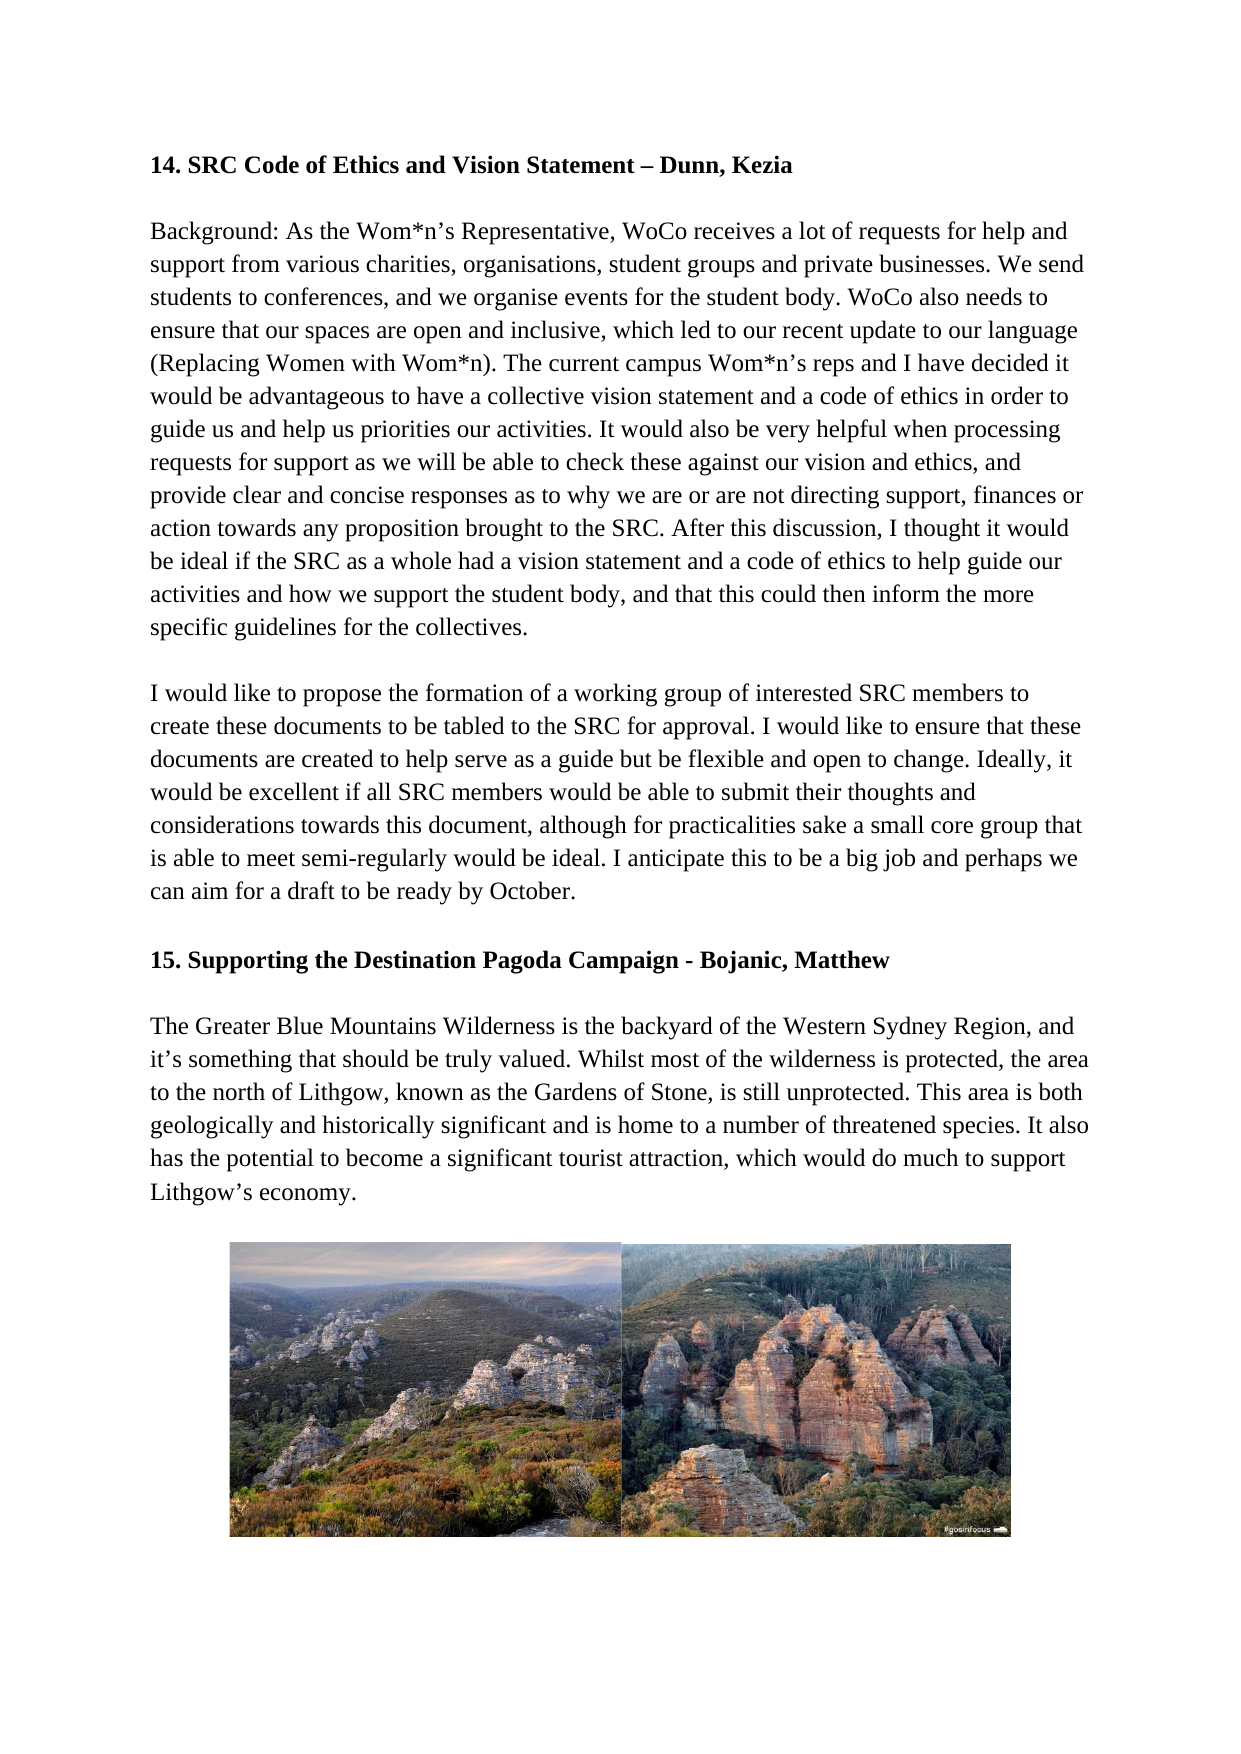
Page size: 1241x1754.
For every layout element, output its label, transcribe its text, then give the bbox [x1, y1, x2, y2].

text 15. Supporting the Destination Pagoda Campaign - Bojanic, Matthew [150, 945, 1090, 974]
picture [229, 1242, 1011, 1537]
text 14. SRC Code of Ethics and Vision Statement – Dunn, Kezia [150, 150, 1090, 179]
text Background: As the Wom*n’s Representative, WoCo receives a lot of requests for help and support from various charities, organisations, student groups and private businesses. We send students to conferences, and we organise events for the student body. WoCo also needs to ensure that our spaces are open and inclusive, which led to our recent update to our language (Replacing Women with Wom*n). The current campus Wom*n’s reps and I have decided it would be advantageous to have a collective vision statement and a code of ethics in order to guide us and help us priorities our activities. It would also be very helpful when processing requests for support as we will be able to check these against our vision and ethics, and provide clear and concise responses as to why we are or are not directing support, finances or action towards any proposition brought to the SRC. After this discussion, I thought it would be ideal if the SRC as a whole had a vision statement and a code of ethics to help guide our activities and how we support the student body, and that this could then inform the more specific guidelines for the collectives. [150, 216, 1090, 641]
text I would like to propose the formation of a working group of interested SRC members to create these documents to be tabled to the SRC for approval. I would like to ensure that these documents are created to help serve as a guide but be flexible and open to change. Ideally, it would be excellent if all SRC members would be able to submit their thoughts and considerations towards this document, although for practicalities sake a small core group that is able to meet semi-regularly would be ideal. I anticipate this to be a big job and perhaps we can aim for a draft to be ready by October. [150, 678, 1090, 905]
text The Greater Blue Mountains Wilderness is the backyard of the Western Sydney Region, and it’s something that should be truly valued. Whilst most of the wilderness is protected, the area to the north of Lithgow, known as the Gardens of Stone, is still unprotected. This area is both geologically and historically significant and is home to a number of threatened species. It also has the potential to become a significant tourist attraction, which would do much to support Lithgow’s economy. [150, 1011, 1090, 1205]
